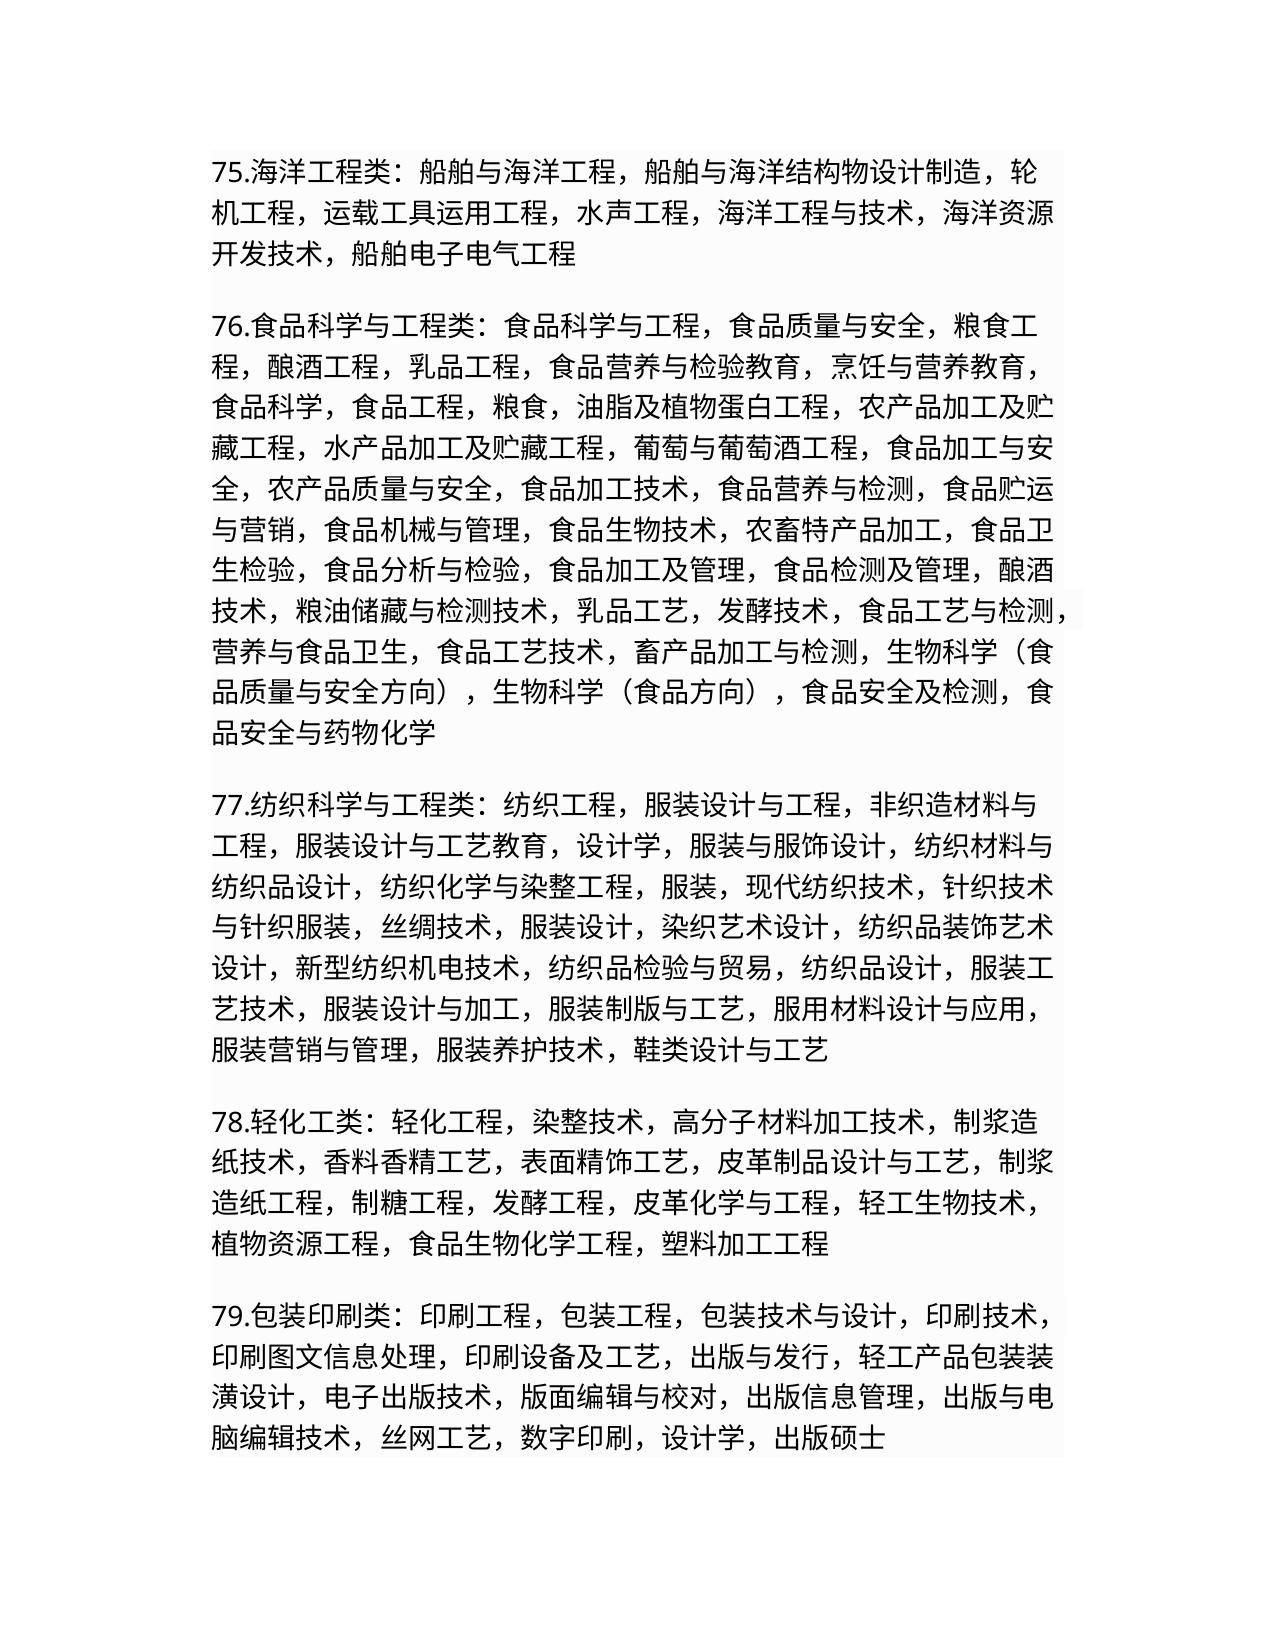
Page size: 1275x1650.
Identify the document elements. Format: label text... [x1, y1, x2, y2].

text 76.食品科学与工程类：食品科学与工程，食品质量与安全，粮食工程，酿酒工程，乳品工程，食品营养与检验教育，烹饪与营养教育，食品科学，食品工程，粮食，油脂及植物蛋白工程，农产品加工及贮藏工程，水产品加工及贮藏工程，葡萄与葡萄酒工程，食品加工与安全，农产品质量与安全，食品加工技术，食品营养与检测，食品贮运与营销，食品机械与管理，食品生物技术，农畜特产品加工，食品卫生检验，食品分析与检验，食品加工及管理，食品检测及管理，酿酒技术，粮油储藏与检测技术，乳品工艺，发酵技术，食品工艺与检测，营养与食品卫生，食品工艺技术，畜产品加工与检测，生物科学（食品质量与安全方向），生物科学（食品方向），食品安全及检测，食品安全与药物化学 [211, 629, 1064, 752]
text 79.包装印刷类：印刷工程，包装工程，包装技术与设计，印刷技术，印刷图文信息处理，印刷设备及工艺，出版与发行，轻工产品包装装潢设计，电子出版技术，版面编辑与校对，出版信息管理，出版与电脑编辑技术，丝网工艺，数字印刷，设计学，出版硕士 [211, 1334, 1064, 1457]
text 76.食品科学与工程类：食品科学与工程，食品质量与安全，粮食工程，酿酒工程，乳品工程，食品营养与检验教育，烹饪与营养教育，食品科学，食品工程，粮食，油脂及植物蛋白工程，农产品加工及贮藏工程，水产品加工及贮藏工程，葡萄与葡萄酒工程，食品加工与安全，农产品质量与安全，食品加工技术，食品营养与检测，食品贮运与营销，食品机械与管理，食品生物技术，农畜特产品加工，食品卫生检验，食品分析与检验，食品加工及管理，食品检测及管理，酿酒技术，粮油储藏与检测技术，乳品工艺，发酵技术，食品工艺与检测，营养与食品卫生，食品工艺技术，畜产品加工与检测，生物科学（食品质量与安全方向），生物科学（食品方向），食品安全及检测，食品安全与药物化学 [211, 303, 1064, 589]
text 75.海洋工程类：船舶与海洋工程，船舶与海洋结构物设计制造，轮机工程，运载工具运用工程，水声工程，海洋工程与技术，海洋资源开发技术，船舶电子电气工程 [577, 150, 1064, 272]
text 78.轻化工类：轻化工程，染整技术，高分子材料加工技术，制浆造纸技术，香料香精工艺，表面精饰工艺，皮革制品设计与工艺，制浆造纸工程，制糖工程，发酵工程，皮革化学与工程，轻工生物技术，植物资源工程，食品生物化学工程，塑料加工工程 [830, 1099, 1064, 1262]
text 77.纺织科学与工程类：纺织工程，服装设计与工程，非织造材料与工程，服装设计与工艺教育，设计学，服装与服饰设计，纺织材料与纺织品设计，纺织化学与染整工程，服装，现代纺织技术，针织技术与针织服装，丝绸技术，服装设计，染织艺术设计，纺织品装饰艺术设计，新型纺织机电技术，纺织品检验与贸易，纺织品设计，服装工艺技术，服装设计与加工，服装制版与工艺，服用材料设计与应用，服装营销与管理，服装养护技术，鞋类设计与工艺 [211, 783, 1064, 1068]
